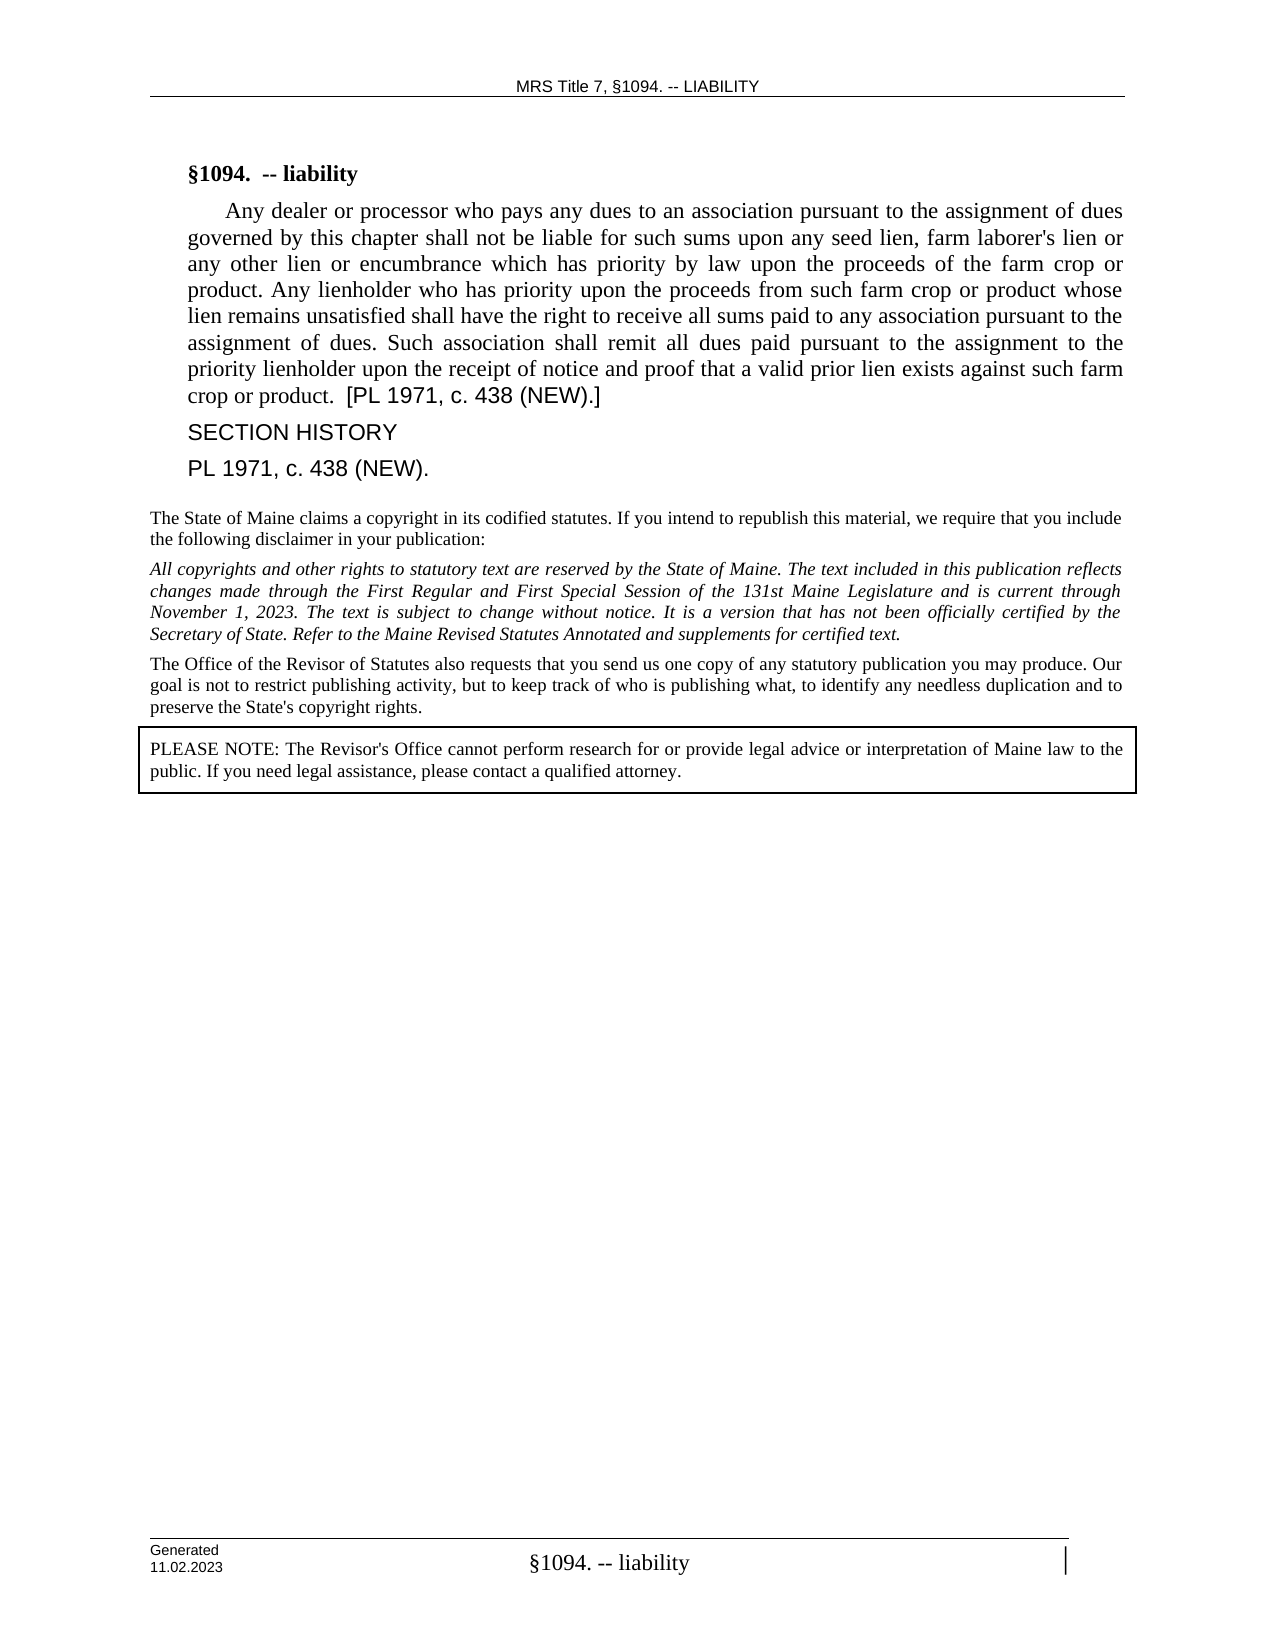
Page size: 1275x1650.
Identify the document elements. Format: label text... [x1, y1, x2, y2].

text Any dealer or processor who pays any dues to an association pursuant to the assignment of dues governed by this chapter shall not be liable for such sums upon any seed lien, farm laborer's lien or any other lien or encumbrance which has priority by law upon the proceeds of the farm crop or product. Any lienholder who has priority upon the proceeds from such farm crop or product whose lien remains unsatisfied shall have the right to receive all sums paid to any association pursuant to the assignment of dues. Such association shall remit all dues paid pursuant to the assignment to the priority lienholder upon the receipt of notice and proof that a valid prior lien exists against such farm crop or product. [PL 1971, c. 438 (NEW).] [187, 197, 1125, 408]
text PLEASE NOTE: The Revisor's Office cannot perform research for or provide legal advice or interpretation of Maine law to the public. If you need legal assistance, please contact a qualified attorney. [140, 728, 1135, 792]
text The Office of the Revisor of Statutes also requests that you send us one copy of any statutory publication you may produce. Our goal is not to restrict publishing activity, but to keep track of who is publishing what, to identify any needless duplication and to preserve the State's copyright rights. [150, 653, 1125, 717]
text §1094. -- liability [187, 160, 1125, 187]
text SECTION HISTORY [187, 418, 1125, 445]
text The State of Maine claims a copyright in its codified statutes. If you intend to republish this material, we require that you include the following disclaimer in your publication: [150, 507, 1125, 550]
text All copyrights and other rights to statutory text are reserved by the State of Maine. The text included in this publication reflects changes made through the First Regular and First Special Session of the 131st Maine Legislature and is current through November 1, 2023 . The text is subject to change without notice. It is a version that has not been officially certified by the Secretary of State. Refer to the Maine Revised Statutes Annotated and supplements for certified text. [150, 558, 1125, 644]
text PL 1971, c. 438 (NEW). [187, 455, 1125, 482]
